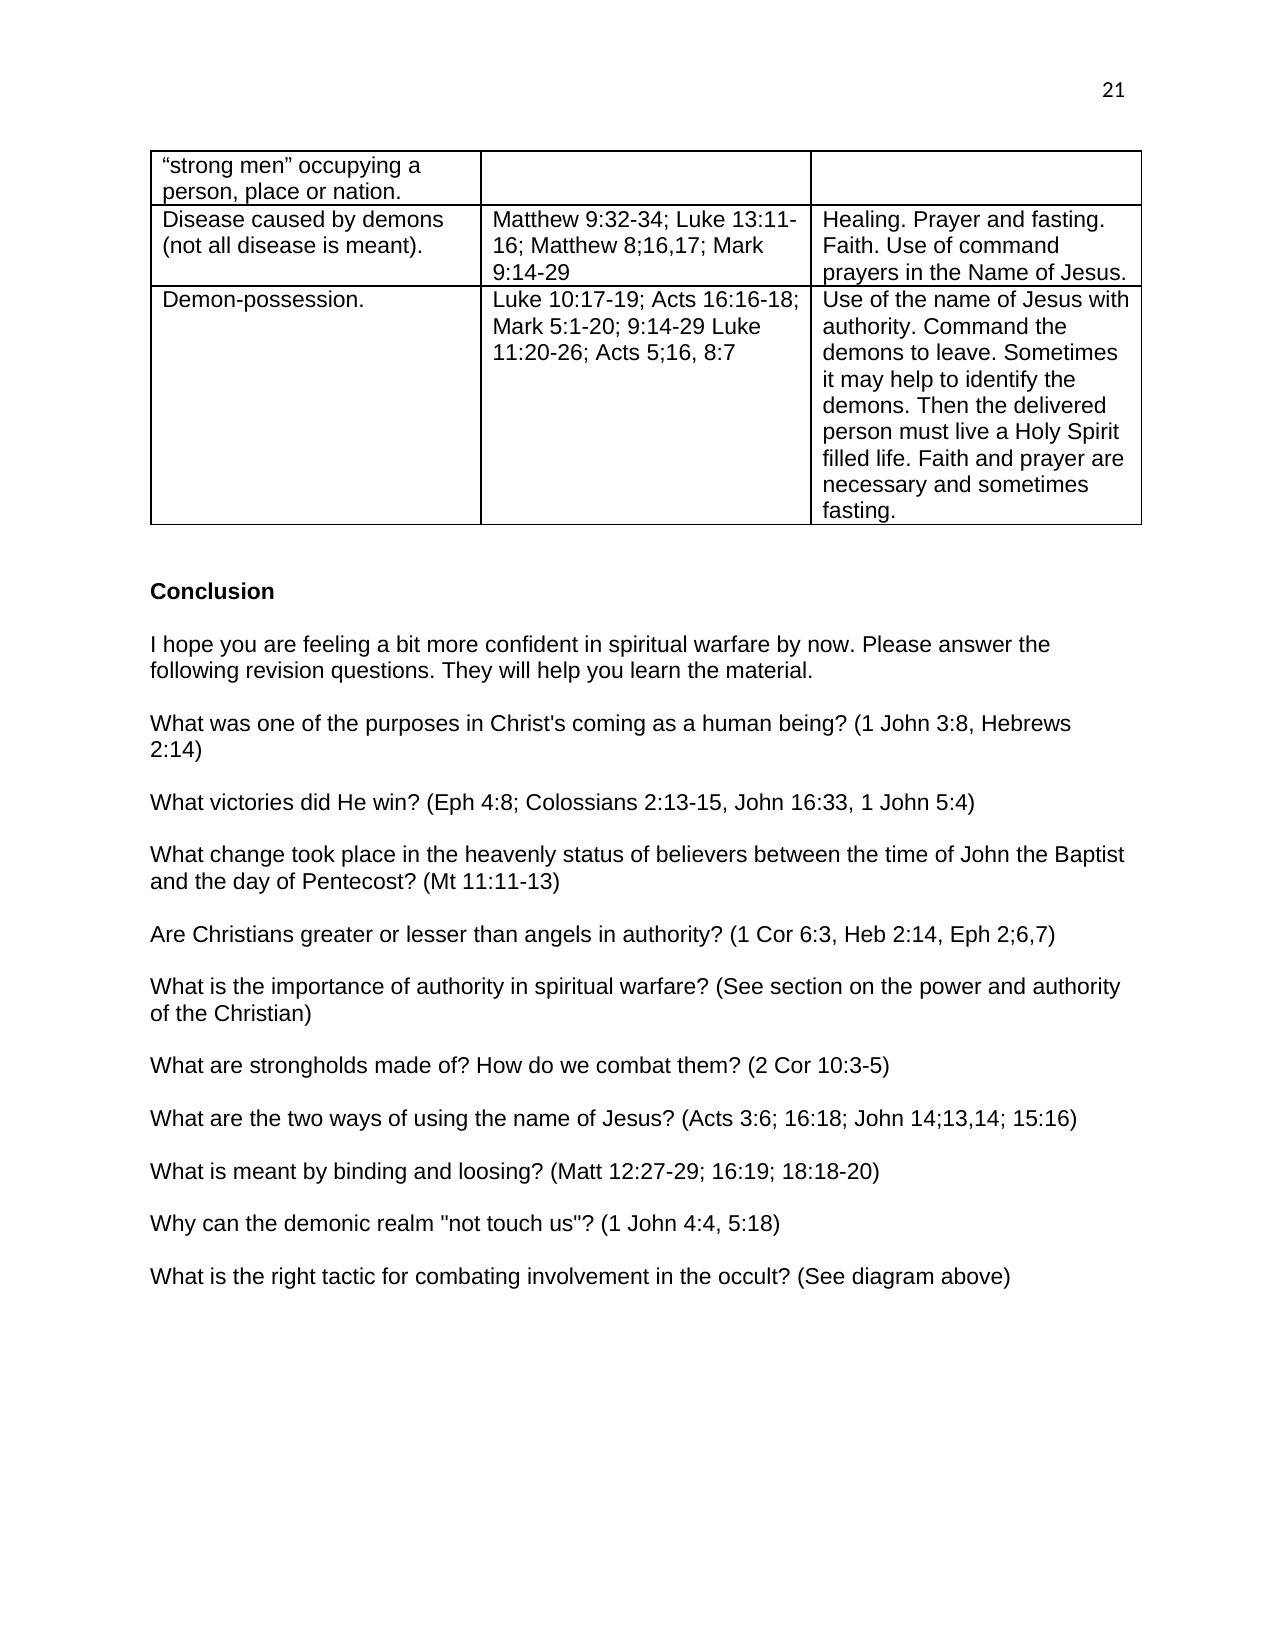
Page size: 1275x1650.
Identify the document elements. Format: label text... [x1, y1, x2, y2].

table_cell Luke 10:17-19; Acts 16:16-18; Mark 5:1-20; 9:14-29 Luke 11:20-26; Acts 5;16, 8:7 [482, 287, 810, 524]
text Are Christians greater or lesser than angels in authority? (1 Cor 6:3, Heb 2:14, Eph 2;6,7) [150, 921, 1125, 947]
text Conclusion [150, 578, 1125, 604]
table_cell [152, 152, 480, 204]
text What are the two ways of using the name of Jesus? (Acts 3:6; 16:18; John 14;13,14; 15:16) [150, 1105, 1125, 1131]
text What victories did He win? (Eph 4:8; Colossians 2:13-15, John 16:33, 1 John 5:4) [150, 789, 1125, 815]
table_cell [812, 152, 1141, 204]
text What are strongholds made of? How do we combat them? (2 Cor 10:3-5) [150, 1052, 1125, 1079]
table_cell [482, 152, 810, 204]
text What was one of the purposes in Christ's coming as a human being? (1 John 3:8, Hebrews 2:14) [150, 710, 1125, 762]
text I hope you are feeling a bit more confident in spiritual warfare by now. Please answer the following revision questions. They will help you learn the material. [150, 631, 1125, 683]
text What change took place in the heavenly status of believers between the time of John the Baptist and the day of Pentecost? (Mt 11:11-13) [150, 841, 1125, 894]
text Why can the demonic realm "not touch us"? (1 John 4:4, 5:18) [150, 1210, 1125, 1237]
table_cell Healing. Prayer and fasting. Faith. Use of command prayers in the Name of Jesus. [812, 206, 1141, 285]
table_cell Disease caused by demons (not all disease is meant). [152, 206, 480, 285]
text What is meant by binding and loosing? (Matt 12:27-29; 16:19; 18:18-20) [150, 1158, 1125, 1184]
table_cell Use of the name of Jesus with authority. Command the demons to leave. Sometimes it may help to identify the demons. Then the delivered person must live a Holy Spirit filled life. Faith and prayer are necessary and sometimes fasting. [812, 287, 1141, 524]
text What is the importance of authority in spiritual warfare? (See section on the power and authority of the Christian) [150, 973, 1125, 1026]
table_cell Demon-possession. [152, 287, 480, 524]
table_cell Matthew 9:32-34; Luke 13:11-16; Matthew 8;16,17; Mark 9:14-29 [482, 206, 810, 285]
text What is the right tactic for combating involvement in the occult? (See diagram above) [150, 1263, 1125, 1289]
